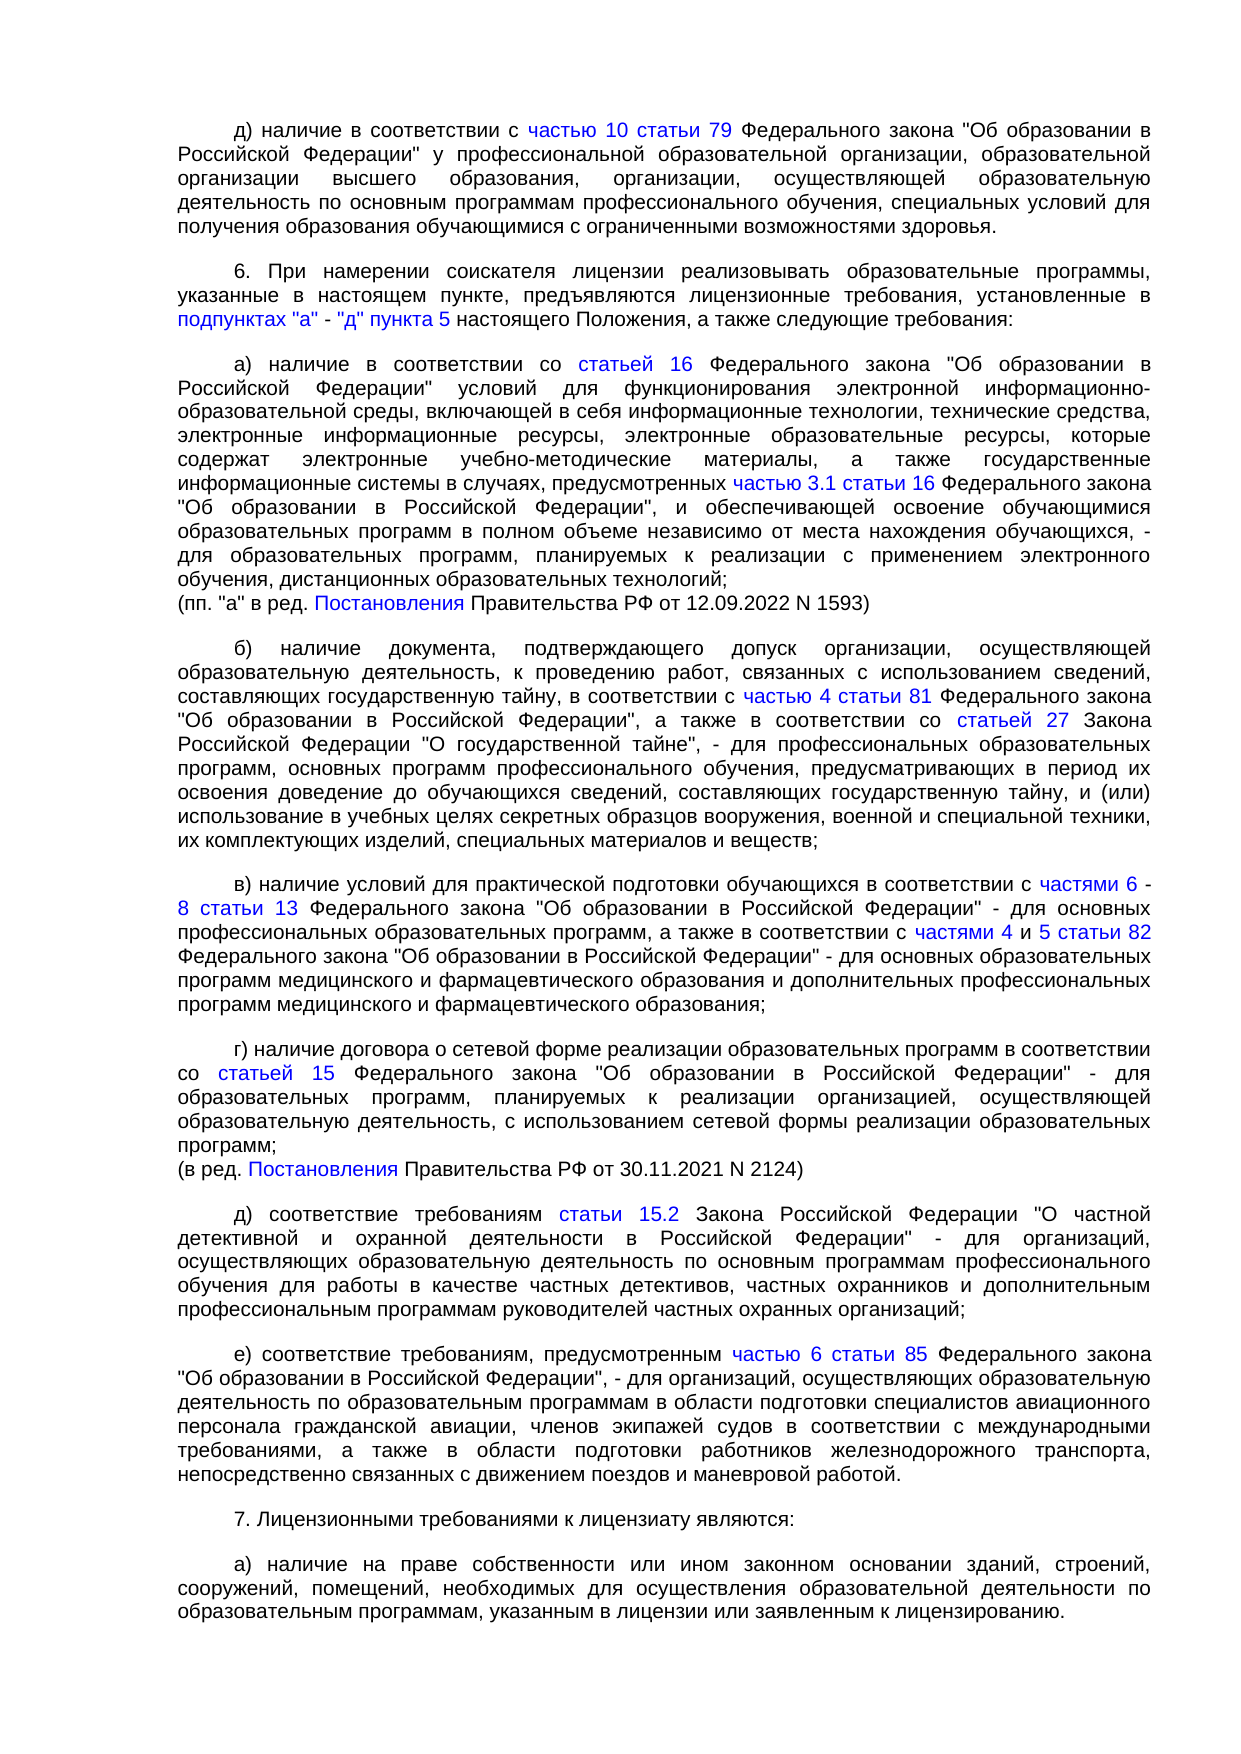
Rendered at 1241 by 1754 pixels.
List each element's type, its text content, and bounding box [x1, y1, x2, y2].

text е) соответствие требованиям, предусмотренным частью 6 статьи 85 Федерального закона "Об образовании в Российской Федерации", - для организаций, осуществляющих образовательную деятельность по образовательным программам в области подготовки специалистов авиационного персонала гражданской авиации, членов экипажей судов в соответствии с международными требованиями, а также в области подготовки работников железнодорожного транспорта, непосредственно связанных с движением поездов и маневровой работой. [177, 1342, 1152, 1486]
text а) наличие в соответствии со статьей 16 Федерального закона "Об образовании в Российской Федерации" условий для функционирования электронной информационно-образовательной среды, включающей в себя информационные технологии, технические средства, электронные информационные ресурсы, электронные образовательные ресурсы, которые содержат электронные учебно-методические материалы, а также государственные информационные системы в случаях, предусмотренных частью 3.1 статьи 16 Федерального закона "Об образовании в Российской Федерации", и обеспечивающей освоение обучающимися образовательных программ в полном объеме независимо от места нахождения обучающихся, - для образовательных программ, планируемых к реализации с применением электронного обучения, дистанционных образовательных технологий; [177, 351, 1152, 591]
text 7. Лицензионными требованиями к лицензиату являются: [177, 1507, 1152, 1531]
text а) наличие на праве собственности или ином законном основании зданий, строений, сооружений, помещений, необходимых для осуществления образовательной деятельности по образовательным программам, указанным в лицензии или заявленным к лицензированию. [177, 1551, 1152, 1623]
text г) наличие договора о сетевой форме реализации образовательных программ в соответствии со статьей 15 Федерального закона "Об образовании в Российской Федерации" - для образовательных программ, планируемых к реализации организацией, осуществляющей образовательную деятельность, с использованием сетевой формы реализации образовательных программ; [177, 1037, 1152, 1157]
text в) наличие условий для практической подготовки обучающихся в соответствии с частями 6 - 8 статьи 13 Федерального закона "Об образовании в Российской Федерации" - для основных профессиональных образовательных программ, а также в соответствии с частями 4 и 5 статьи 82 Федерального закона "Об образовании в Российской Федерации" - для основных образовательных программ медицинского и фармацевтического образования и дополнительных профессиональных программ медицинского и фармацевтического образования; [177, 872, 1152, 1016]
text 6. При намерении соискателя лицензии реализовывать образовательные программы, указанные в настоящем пункте, предъявляются лицензионные требования, установленные в подпунктах "а" - "д" пункта 5 настоящего Положения, а также следующие требования: [177, 259, 1152, 331]
text д) соответствие требованиям статьи 15.2 Закона Российской Федерации "О частной детективной и охранной деятельности в Российской Федерации" - для организаций, осуществляющих образовательную деятельность по основным программам профессионального обучения для работы в качестве частных детективов, частных охранников и дополнительным профессиональным программам руководителей частных охранных организаций; [177, 1201, 1152, 1321]
text (пп. "а" в ред. Постановления Правительства РФ от 12.09.2022 N 1593) [177, 591, 1152, 615]
text (в ред. Постановления Правительства РФ от 30.11.2021 N 2124) [177, 1157, 1152, 1181]
text б) наличие документа, подтверждающего допуск организации, осуществляющей образовательную деятельность, к проведению работ, связанных с использованием сведений, составляющих государственную тайну, в соответствии с частью 4 статьи 81 Федерального закона "Об образовании в Российской Федерации", а также в соответствии со статьей 27 Закона Российской Федерации "О государственной тайне", - для профессиональных образовательных программ, основных программ профессионального обучения, предусматривающих в период их освоения доведение до обучающихся сведений, составляющих государственную тайну, и (или) использование в учебных целях секретных образцов вооружения, военной и специальной техники, их комплектующих изделий, специальных материалов и веществ; [177, 636, 1152, 851]
text д) наличие в соответствии с частью 10 статьи 79 Федерального закона "Об образовании в Российской Федерации" у профессиональной образовательной организации, образовательной организации высшего образования, организации, осуществляющей образовательную деятельность по основным программам профессионального обучения, специальных условий для получения образования обучающимися с ограниченными возможностями здоровья. [177, 118, 1152, 238]
